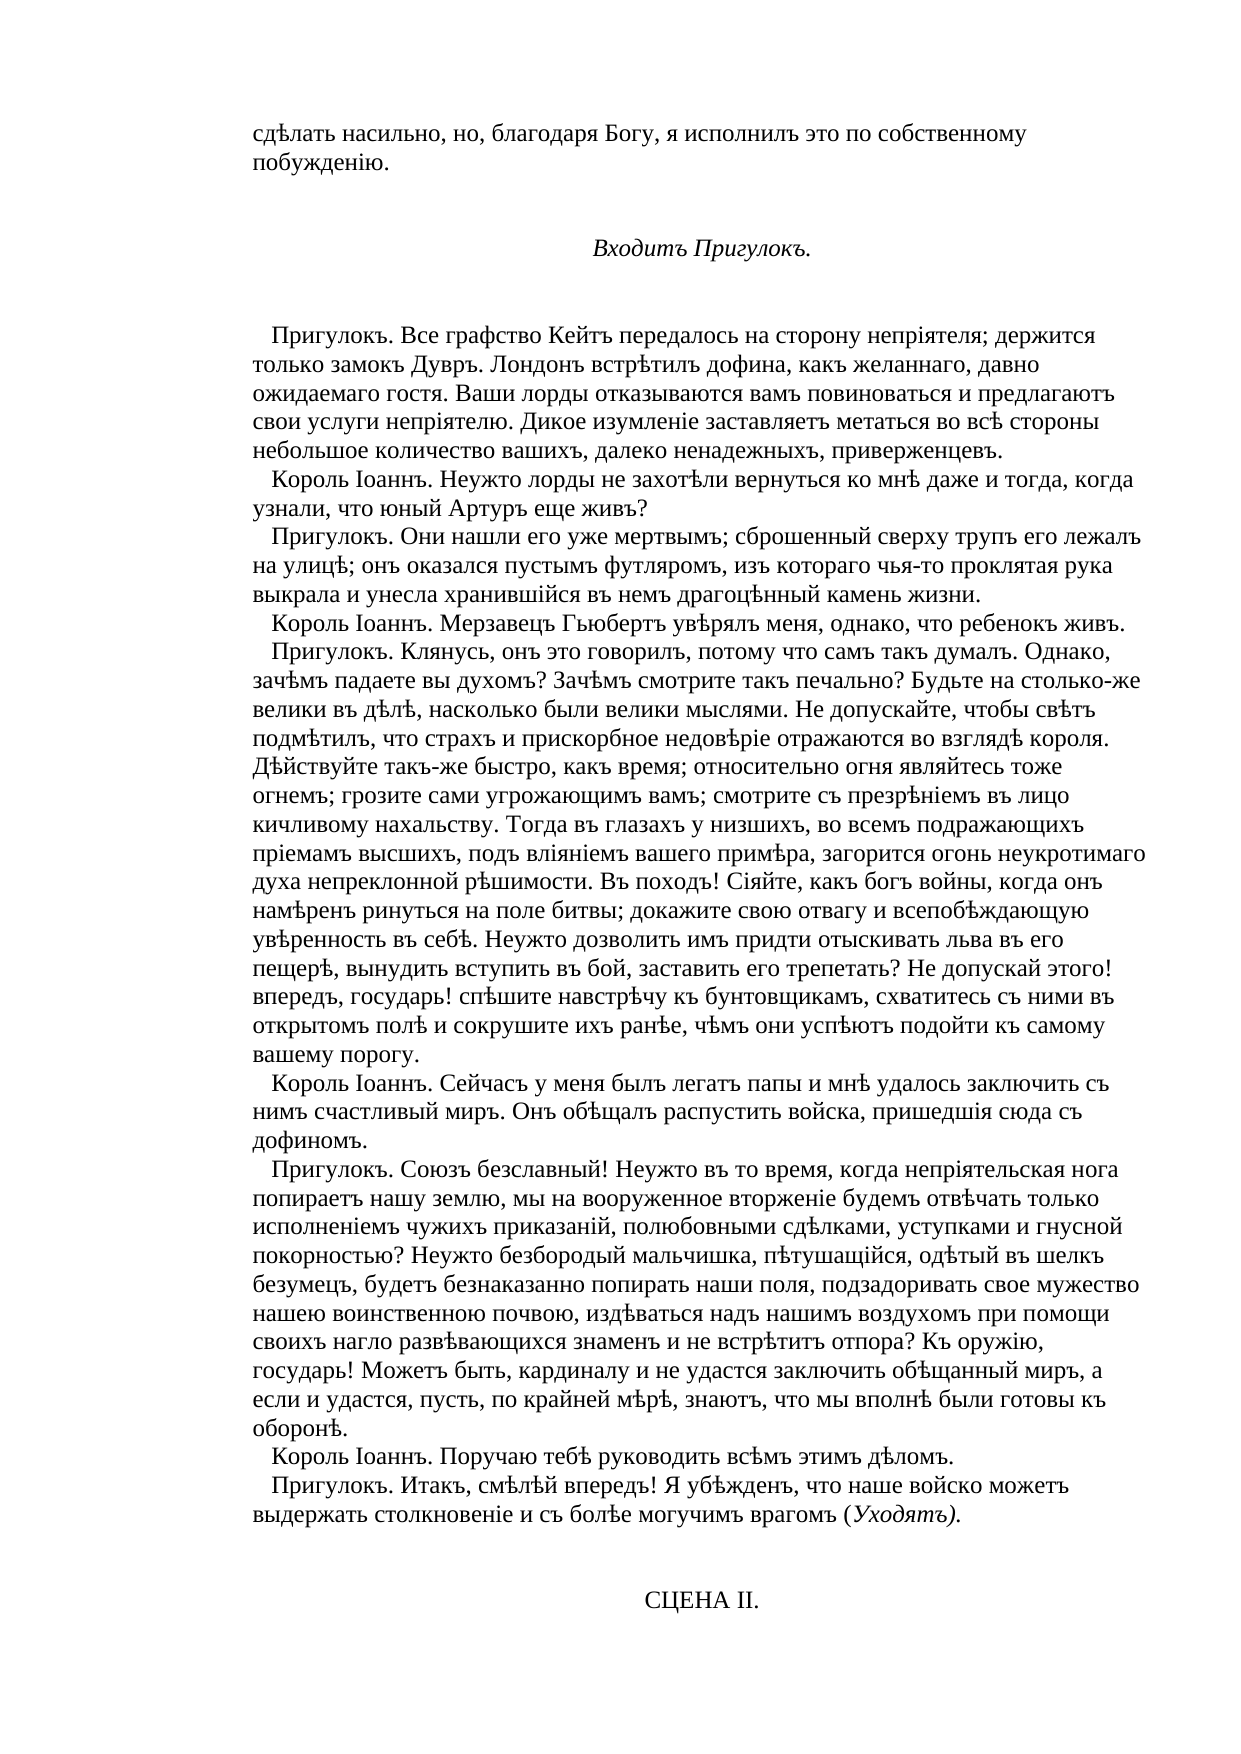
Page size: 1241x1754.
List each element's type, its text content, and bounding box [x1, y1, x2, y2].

text Пригулокъ. Все графство Кейтъ передалось на сторону непріятеля; держится только замокъ Дувръ. Лондонъ встрѣтилъ дофина, какъ желаннаго, давно ожидаемаго гостя. Ваши лорды отказываются вамъ повиноваться и предлагаютъ свои услуги непріятелю. Дикое изумленіе заставляетъ метаться во всѣ стороны небольшое количество вашихъ, далеко ненадежныхъ, приверженцевъ. [252, 320, 1152, 464]
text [252, 118, 1152, 176]
text Король Іоаннъ. Поручаю тебѣ руководить всѣмъ этимъ дѣломъ. [252, 1441, 1152, 1470]
text Пригулокъ. Они нашли его уже мертвымъ; сброшенный сверху трупъ его лежалъ на улицѣ; онъ оказался пустымъ футляромъ, изъ котораго чья-то проклятая рука выкрала и унесла хранившійся въ немъ драгоцѣнный камень жизни. [252, 521, 1152, 608]
text Пригулокъ. Итакъ, смѣлѣй впередъ! Я убѣжденъ, что наше войско можетъ выдержать столкновеніе и съ болѣе могучимъ врагомъ (Уходятъ). [252, 1470, 1152, 1528]
text Пригулокъ. Союзъ безславный! Неужто въ то время, когда непріятельская нога попираетъ нашу землю, мы на вооруженное вторженіе будемъ отвѣчать только исполненіемъ чужихъ приказаній, полюбовными сдѣлками, уступками и гнусной покорностью? Неужто безбородый мальчишка, пѣтушащійся, одѣтый въ шелкъ безумецъ, будетъ безнаказанно попирать наши поля, подзадоривать свое мужество нашею воинственною почвою, издѣваться надъ нашимъ воздухомъ при помощи своихъ нагло развѣвающихся знаменъ и не встрѣтитъ отпора? Къ оружію, государь! Можетъ быть, кардиналу и не удастся заключить обѣщанный миръ, a если и удастся, пусть, по крайней мѣрѣ, знаютъ, что мы вполнѣ были готовы къ оборонѣ. [252, 1154, 1152, 1441]
text Пригулокъ. Клянусь, онъ это говорилъ, потому что самъ такъ думалъ. Однако, зачѣмъ падаете вы духомъ? Зачѣмъ смотрите такъ печально? Будьте на столько-же велики въ дѣлѣ, насколько были велики мыслями. Не допускайте, чтобы свѣтъ подмѣтилъ, что страхъ и прискорбное недовѣріе отражаются во взглядѣ короля. Дѣйствуйте такъ-же быстро, какъ время; относительно огня являйтесь тоже огнемъ; грозите сами угрожающимъ вамъ; смотрите съ презрѣніемъ въ лицо кичливому нахальству. Тогда въ глазахъ у низшихъ, во всемъ подражающихъ пріемамъ высшихъ, подъ вліяніемъ вашего примѣра, загорится огонь неукротимаго духа непреклонной рѣшимости. Въ походъ! Сіяйте, какъ богъ войны, когда онъ намѣренъ ринуться на поле битвы; докажите свою отвагу и всепобѣждающую увѣренность въ себѣ. Неужто дозволить имъ придти отыскивать льва въ его пещерѣ, вынудить вступить въ бой, заставить его трепетать? Не допускай этого! впередъ, государь! спѣшите навстрѣчу къ бунтовщикамъ, схватитесь съ ними въ открытомъ полѣ и сокрушите ихъ ранѣе, чѣмъ они успѣютъ подойти къ самому вашему порогу. [252, 636, 1152, 1068]
text Король Іоаннъ. Сейчасъ y меня былъ легатъ папы и мнѣ удалось заключить съ нимъ счастливый миръ. Онъ обѣщалъ распустить войска, пришедшія сюда съ дофиномъ. [252, 1068, 1152, 1154]
text Входитъ Пригулокъ. [252, 233, 1152, 262]
text Король Іоаннъ. Неужто лорды не захотѣли вернуться ко мнѣ даже и тогда, когда узнали, что юный Артуръ еще живъ? [252, 464, 1152, 521]
text СЦЕНА II. [252, 1586, 1152, 1614]
text Король Іоаннъ. Мерзавецъ Гьюбертъ увѣрялъ меня, однако, что ребенокъ живъ. [252, 608, 1152, 636]
